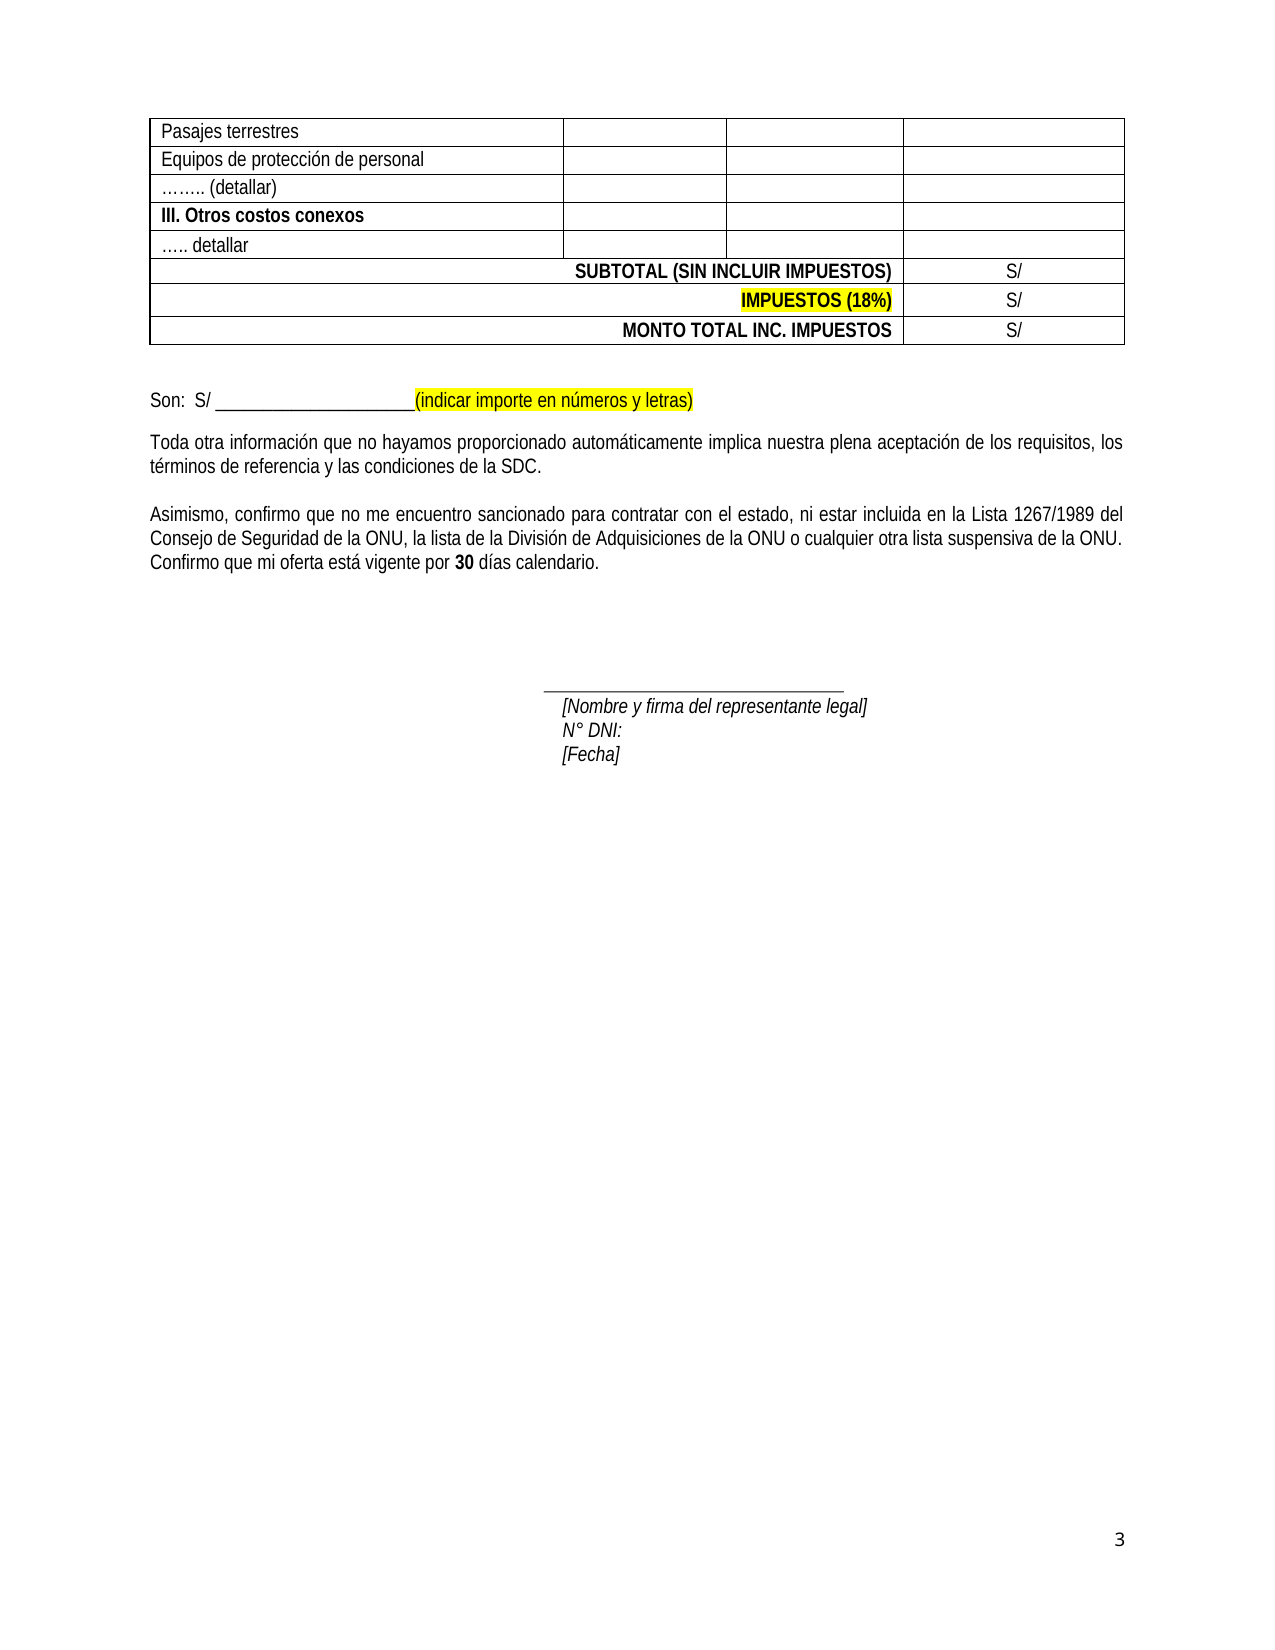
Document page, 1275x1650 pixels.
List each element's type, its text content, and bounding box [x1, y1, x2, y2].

table_cell [564, 203, 726, 230]
table_cell …….. (detallar) [151, 175, 563, 202]
table_cell [564, 231, 726, 258]
table_cell [904, 203, 1124, 230]
text N° DNI: [562, 717, 1125, 741]
table_cell S/ [904, 284, 1124, 316]
table_cell [564, 119, 726, 146]
text Asimismo, confirmo que no me encuentro sancionado para contratar con el estado, ni estar incluida en la Lista 1267/1989 del Consejo de Seguridad de la ONU, la lista de la División de Adquisiciones de la ONU o cualquier otra lista suspensiva de la ONU. [150, 502, 1125, 550]
table_cell [727, 119, 903, 146]
table_cell [564, 147, 726, 174]
table_cell III. Otros costos conexos [151, 203, 563, 230]
table_cell S/ [904, 259, 1124, 283]
table_cell [904, 147, 1124, 174]
table_cell Pasajes terrestres [151, 119, 563, 146]
table_cell [727, 203, 903, 230]
text [Nombre y firma del representante legal] [562, 693, 1125, 717]
table_cell SUBTOTAL (SIN INCLUIR IMPUESTOS) [151, 259, 903, 283]
table_cell [727, 175, 903, 202]
table_cell [727, 147, 903, 174]
table_cell [904, 231, 1124, 258]
text Son: S/ _____________________(indicar importe en números y letras) [150, 387, 1125, 411]
table_cell S/ [904, 317, 1124, 344]
table_cell IMPUESTOS (18%) [151, 284, 903, 316]
table_cell [727, 231, 903, 258]
table_cell [904, 175, 1124, 202]
text [Fecha] [562, 741, 1125, 765]
table_cell Equipos de protección de personal [151, 147, 563, 174]
text Confirmo que mi oferta está vigente por 30 días calendario. [150, 550, 1125, 574]
table_cell [564, 175, 726, 202]
text Toda otra información que no hayamos proporcionado automáticamente implica nuestra plena aceptación de los requisitos, los términos de referencia y las condiciones de la SDC. [150, 430, 1125, 478]
table_cell ….. detallar [151, 231, 563, 258]
table_cell [904, 119, 1124, 146]
table_cell MONTO TOTAL INC. IMPUESTOS [151, 317, 903, 344]
